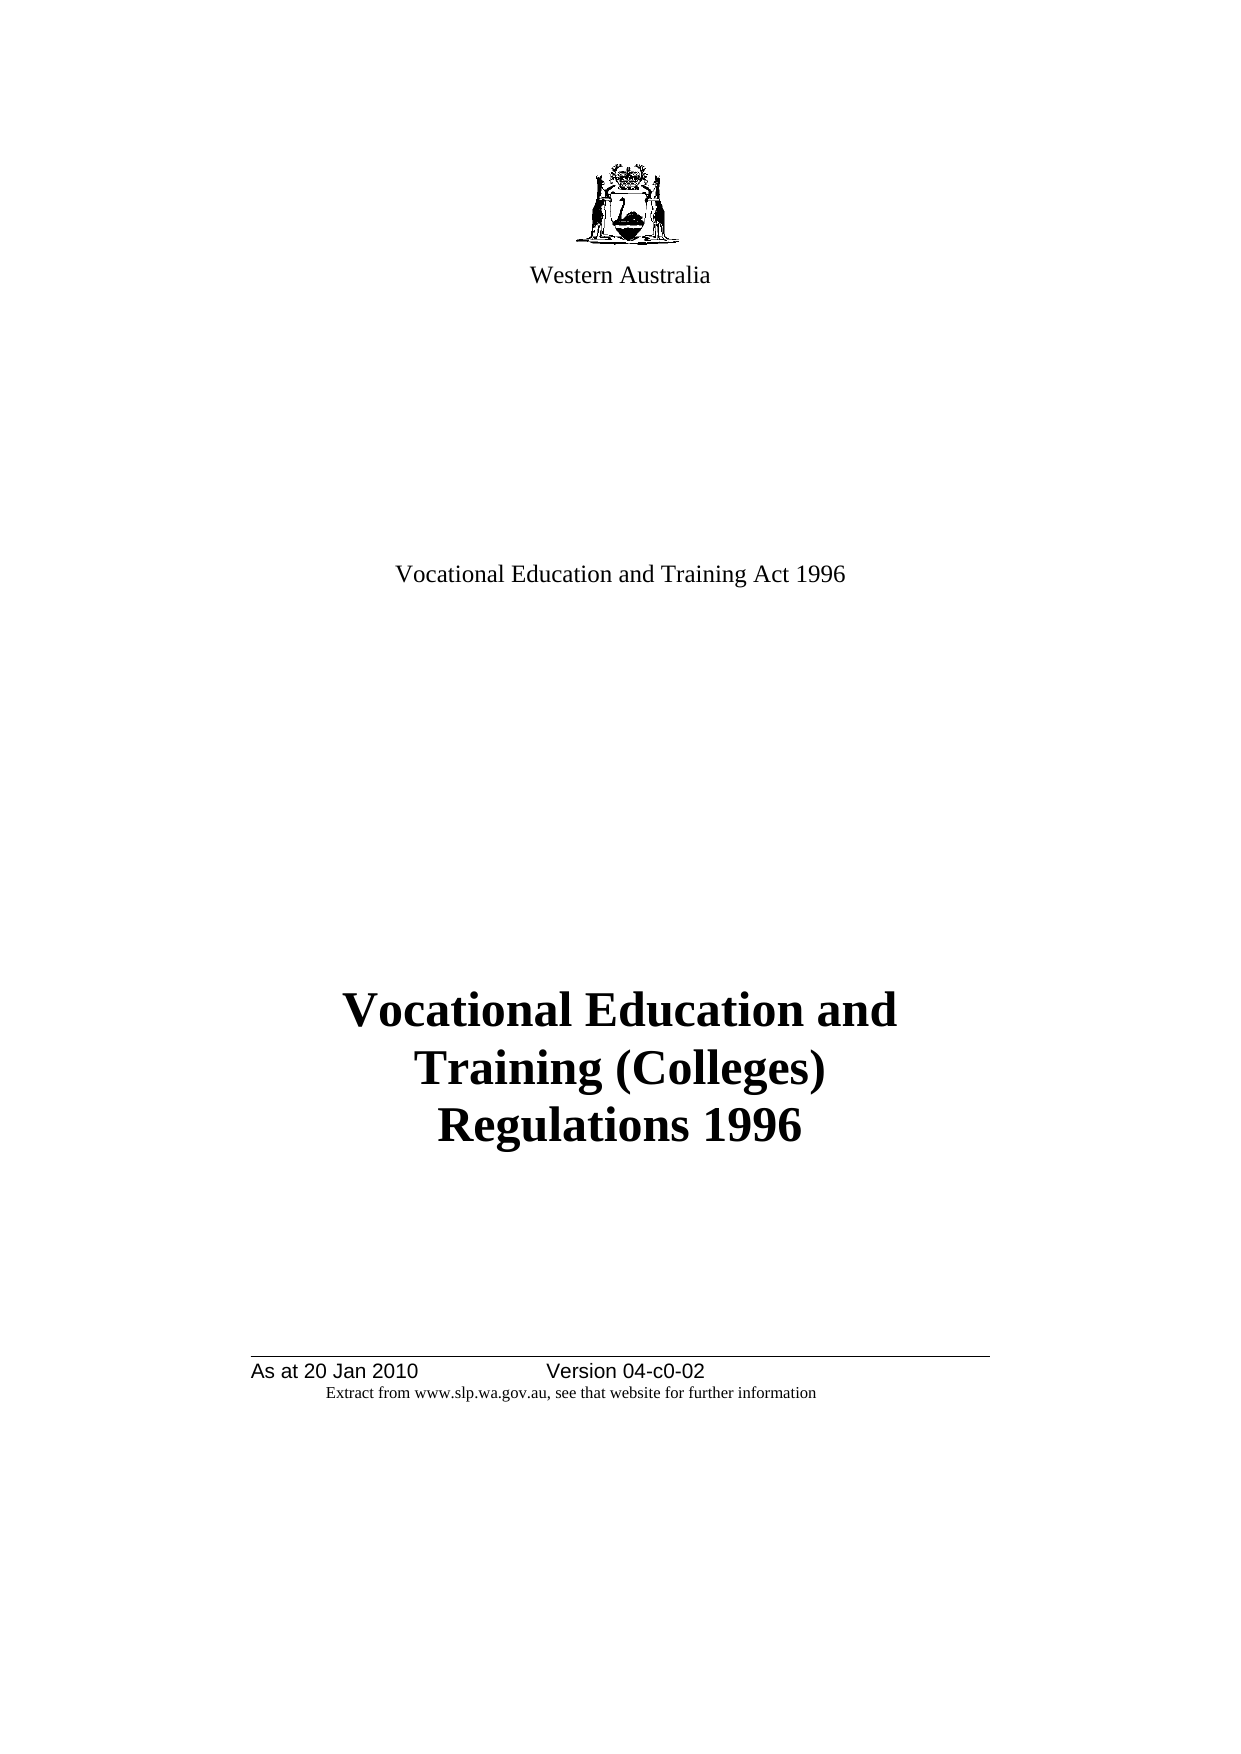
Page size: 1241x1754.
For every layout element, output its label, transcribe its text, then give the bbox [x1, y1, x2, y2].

picture [575, 162, 679, 246]
text Western Australia [251, 260, 990, 289]
text Vocational Education and Training Act 1996 [251, 559, 990, 588]
text Vocational Education and Training (Colleges) Regulations 1996 [288, 980, 951, 1152]
